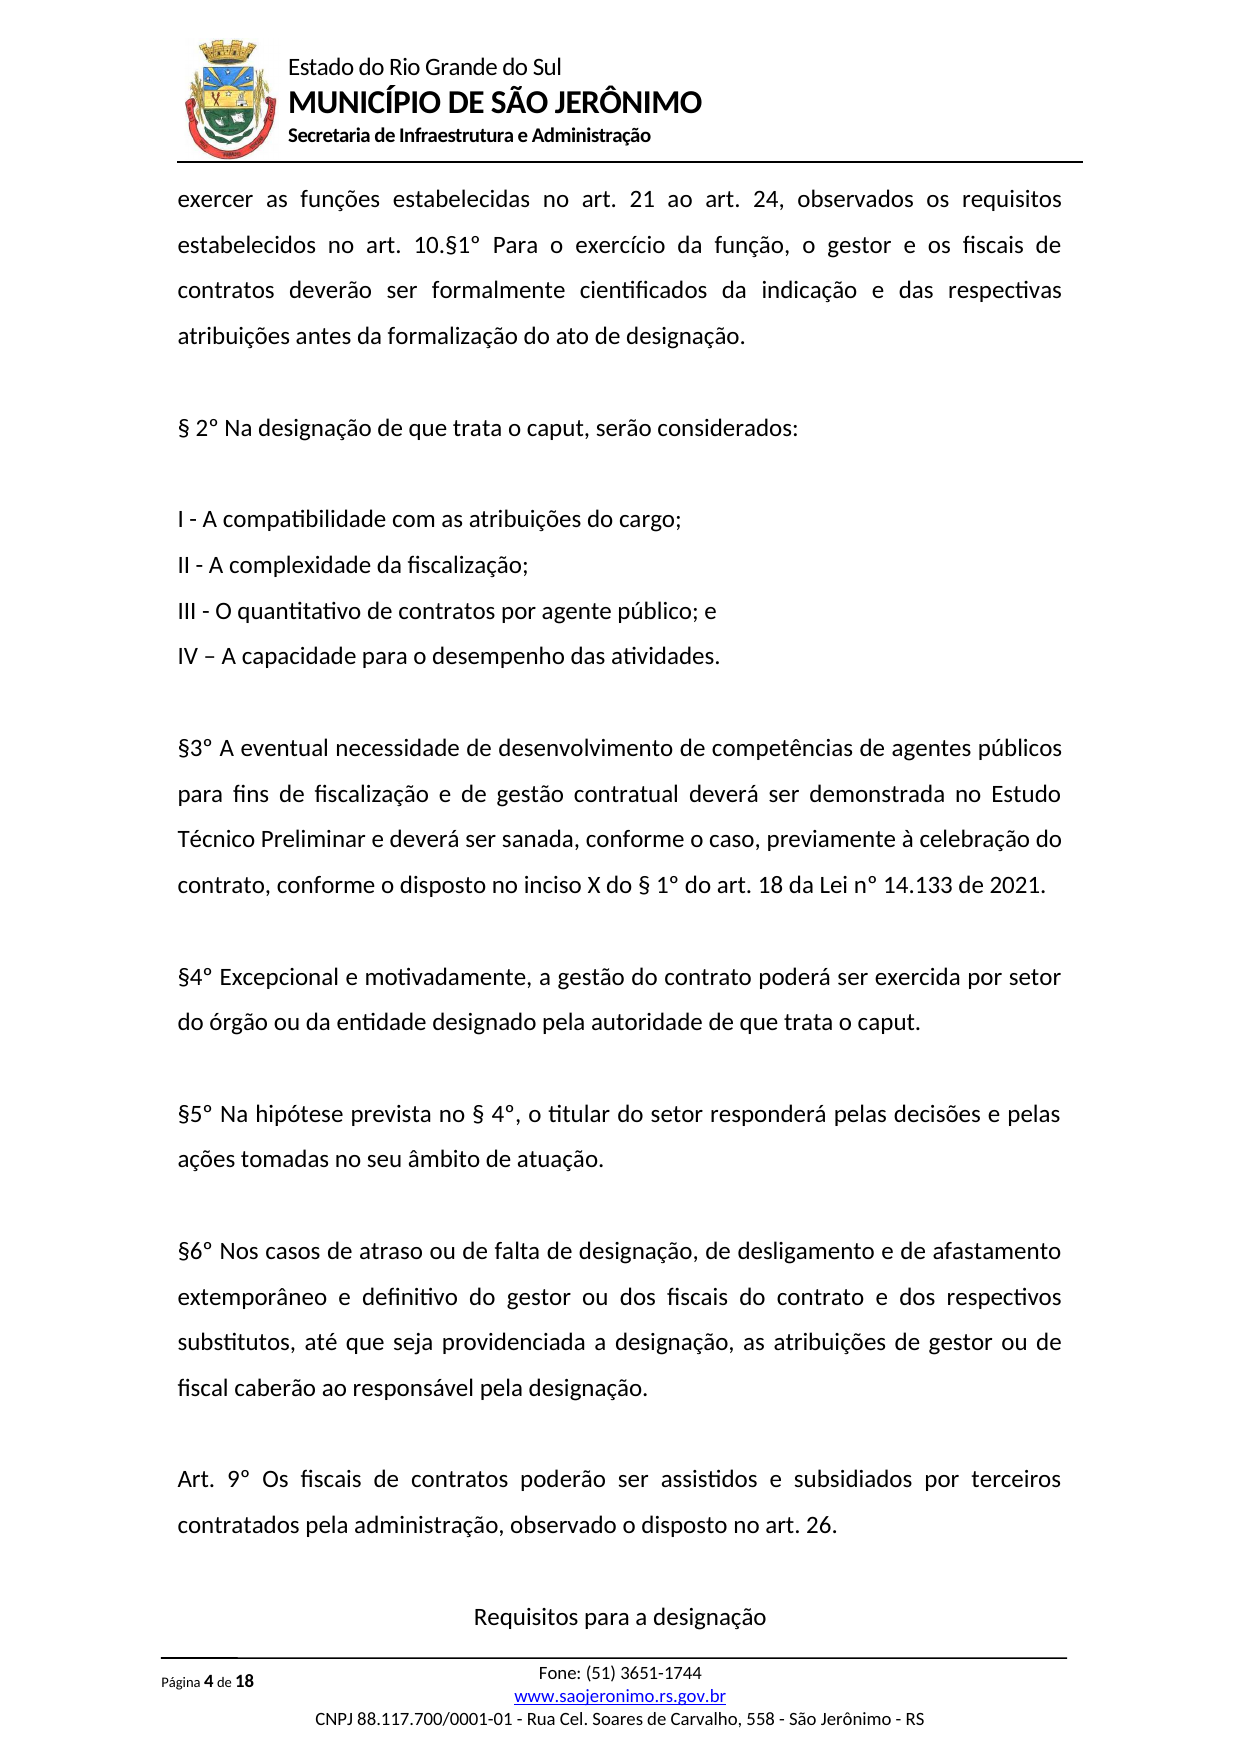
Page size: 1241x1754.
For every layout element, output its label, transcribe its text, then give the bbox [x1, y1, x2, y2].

text II - A complexidade da fiscalização; [177, 549, 1063, 579]
picture [184, 38, 281, 160]
text Requisitos para a designação [177, 1601, 1063, 1631]
text §6º Nos casos de atraso ou de falta de designação, de desligamento e de afastamento extemporâneo e definitivo do gestor ou dos fiscais do contrato e dos respectivos substitutos, até que seja providenciada a designação, as atribuições de gestor ou de fiscal caberão ao responsável pela designação. [177, 1235, 1063, 1403]
text Art. 9º Os fiscais de contratos poderão ser assistidos e subsidiados por terceiros contratados pela administração, observado o disposto no art. 26. [177, 1464, 1063, 1540]
text §5º Na hipótese prevista no § 4º, o titular do setor responderá pelas decisões e pelas ações tomadas no seu âmbito de atuação. [177, 1098, 1063, 1174]
text §3º A eventual necessidade de desenvolvimento de competências de agentes públicos para fins de fiscalização e de gestão contratual deverá ser demonstrada no Estudo Técnico Preliminar e deverá ser sanada, conforme o caso, previamente à celebração do contrato, conforme o disposto no inciso X do § 1º do art. 18 da Lei nº 14.133 de 2021. [177, 732, 1063, 900]
text §4º Excepcional e motivadamente, a gestão do contrato poderá ser exercida por setor do órgão ou da entidade designado pela autoridade de que trata o caput. [177, 961, 1063, 1037]
text § 2º Na designação de que trata o caput, serão considerados: [177, 412, 1063, 442]
text I - A compatibilidade com as atribuições do cargo; [177, 503, 1063, 534]
text III - O quantitativo de contratos por agente público; e [177, 595, 1063, 625]
text IV – A capacidade para o desempenho das atividades. [177, 641, 1063, 671]
